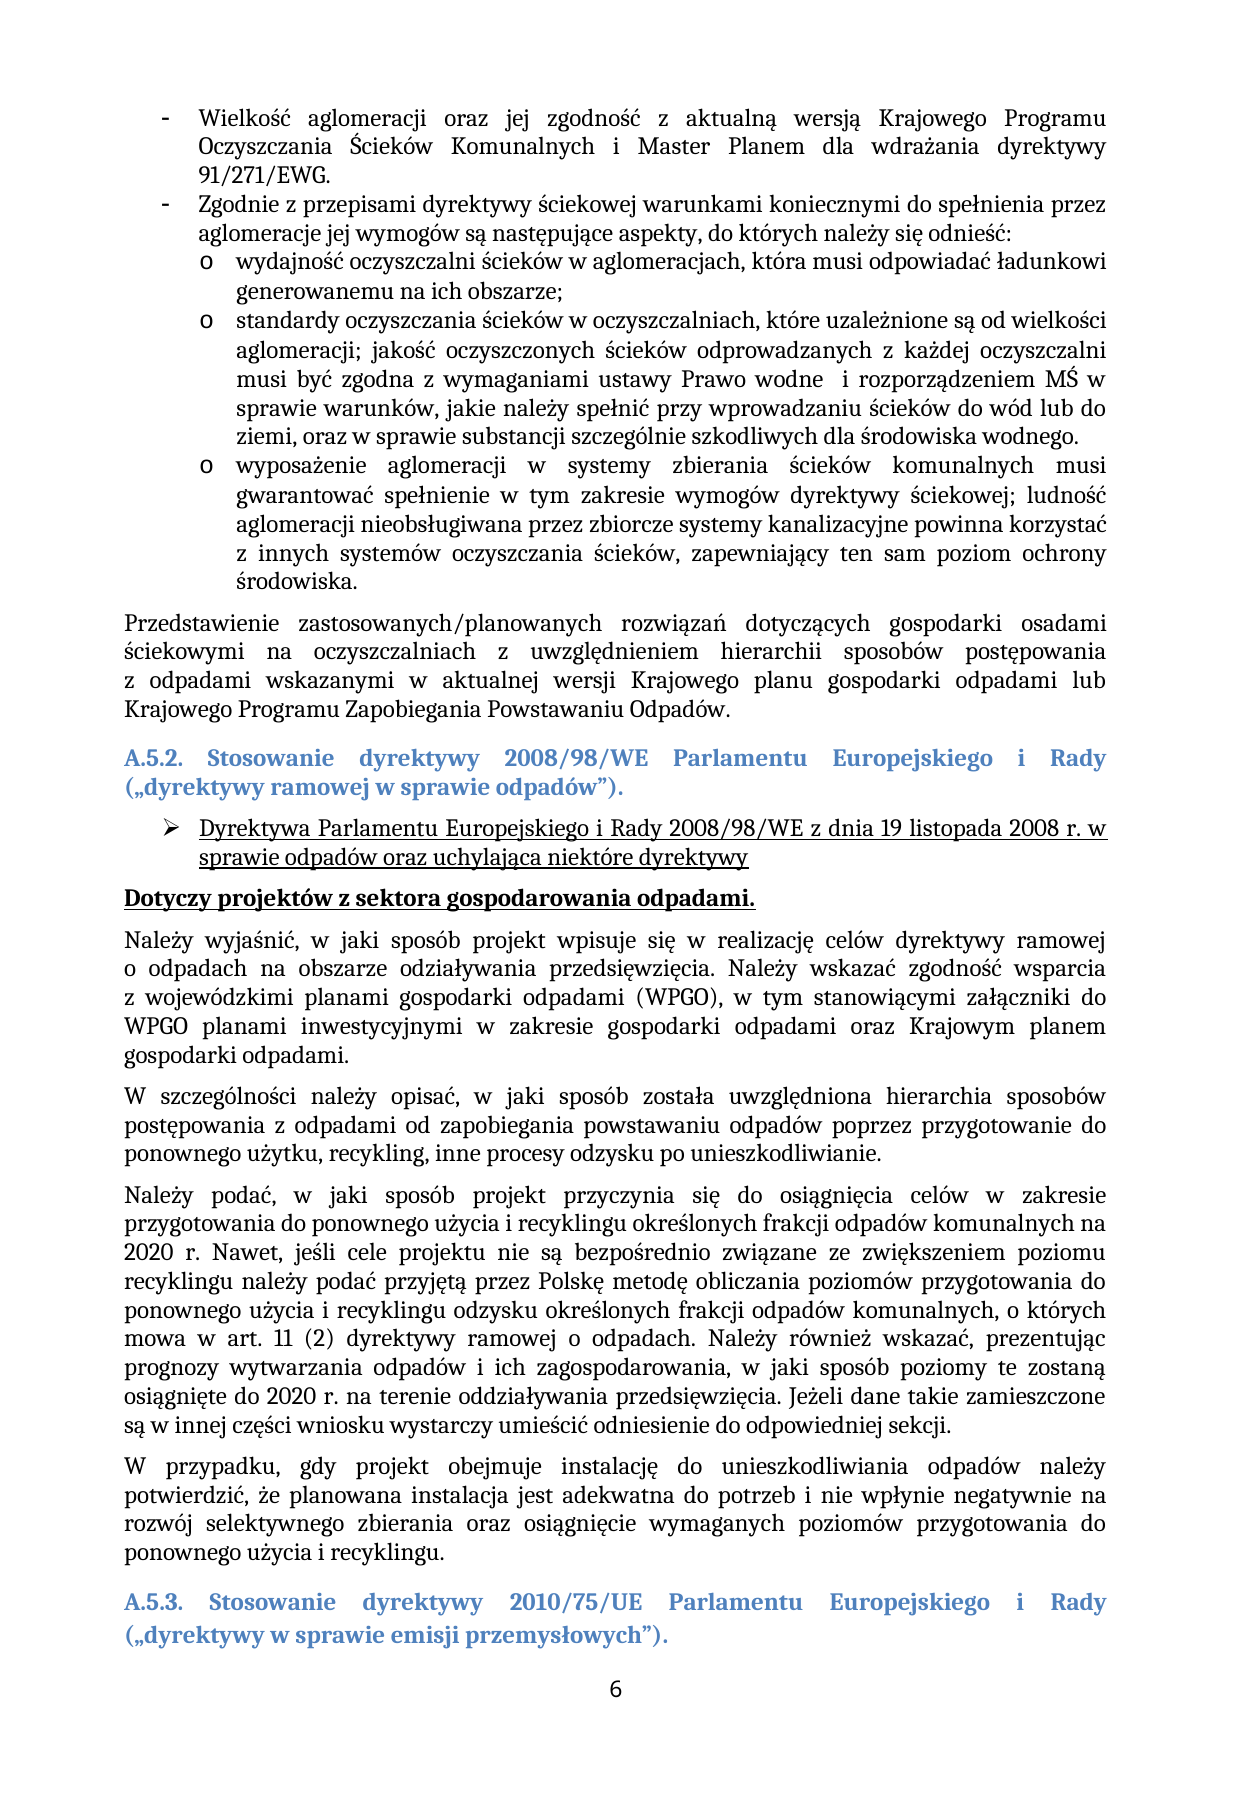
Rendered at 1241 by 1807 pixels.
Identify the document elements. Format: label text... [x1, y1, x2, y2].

list Wielkość aglomeracji oraz jej zgodność z aktualną wersją Krajowego Programu Oczyszczania Ścieków Komunalnych i Master Planem dla wdrażania dyrektywy 91/271/EWG. [161, 103, 1107, 190]
list Dyrektywa Parlamentu Europejskiego i Rady 2008/98/WE z dnia 19 listopada 2008 r. w sprawie odpadów oraz uchylająca niektóre dyrektywy [161, 814, 1107, 872]
text Dotyczy projektów z sektora gospodarowania odpadami. [124, 884, 1107, 913]
list wydajność oczyszczalni ścieków w aglomeracjach, która musi odpowiadać ładunkowi generowanemu na ich obszarze; [199, 247, 1107, 306]
list standardy oczyszczania ścieków w oczyszczalniach, które uzależnione są od wielkości aglomeracji; jakość oczyszczonych ścieków odprowadzanych z każdej oczyszczalni musi być zgodna z wymaganiami ustawy Prawo wodne i rozporządzeniem MŚ w sprawie warunków, jakie należy spełnić przy wprowadzaniu ścieków do wód lub do ziemi, oraz w sprawie substancji szczególnie szkodliwych dla środowiska wodnego. [199, 306, 1107, 451]
text W przypadku, gdy projekt obejmuje instalację do unieszkodliwiania odpadów należy potwierdzić, że planowana instalacja jest adekwatna do potrzeb i nie wpłynie negatywnie na rozwój selektywnego zbierania oraz osiągnięcie wymaganych poziomów przygotowania do ponownego użycia i recyklingu. [124, 1452, 1107, 1567]
text A.5.2. Stosowanie dyrektywy 2008/98/WE Parlamentu Europejskiego i Rady („dyrektywy ramowej w sprawie odpadów”). [124, 744, 1107, 802]
text Należy podać, w jaki sposób projekt przyczynia się do osiągnięcia celów w zakresie przygotowania do ponownego użycia i recyklingu określonych frakcji odpadów komunalnych na 2020 r. Nawet, jeśli cele projektu nie są bezpośrednio związane ze zwiększeniem poziomu recyklingu należy podać przyjętą przez Polskę metodę obliczania poziomów przygotowania do ponownego użycia i recyklingu odzysku określonych frakcji odpadów komunalnych, o których mowa w art. 11 (2) dyrektywy ramowej o odpadach. Należy również wskazać, prezentując prognozy wytwarzania odpadów i ich zagospodarowania, w jaki sposób poziomy te zostaną osiągnięte do 2020 r. na terenie oddziaływania przedsięwzięcia. Jeżeli dane takie zamieszczone są w innej części wniosku wystarczy umieścić odniesienie do odpowiedniej sekcji. [124, 1181, 1107, 1439]
text W szczególności należy opisać, w jaki sposób została uwzględniona hierarchia sposobów postępowania z odpadami od zapobiegania powstawaniu odpadów poprzez przygotowanie do ponownego użytku, recykling, inne procesy odzysku po unieszkodliwianie. [124, 1082, 1107, 1168]
list Zgodnie z przepisami dyrektywy ściekowej warunkami koniecznymi do spełnienia przez aglomeracje jej wymogów są następujące aspekty, do których należy się odnieść: [161, 190, 1107, 247]
text A.5.3. Stosowanie dyrektywy 2010/75/UE Parlamentu Europejskiego i Rady („dyrektywy w sprawie emisji przemysłowych”). [124, 1588, 1107, 1649]
text Należy wyjaśnić, w jaki sposób projekt wpisuje się w realizację celów dyrektywy ramowej o odpadach na obszarze odziaływania przedsięwzięcia. Należy wskazać zgodność wsparcia z wojewódzkimi planami gospodarki odpadami (WPGO), w tym stanowiącymi załączniki do WPGO planami inwestycyjnymi w zakresie gospodarki odpadami oraz Krajowym planem gospodarki odpadami. [124, 926, 1107, 1069]
list wyposażenie aglomeracji w systemy zbierania ścieków komunalnych musi gwarantować spełnienie w tym zakresie wymogów dyrektywy ściekowej; ludność aglomeracji nieobsługiwana przez zbiorcze systemy kanalizacyjne powinna korzystać z innych systemów oczyszczania ścieków, zapewniający ten sam poziom ochrony środowiska. [199, 451, 1107, 596]
text Przedstawienie zastosowanych/planowanych rozwiązań dotyczących gospodarki osadami ściekowymi na oczyszczalniach z uwzględnieniem hierarchii sposobów postępowania z odpadami wskazanymi w aktualnej wersji Krajowego planu gospodarki odpadami lub Krajowego Programu Zapobiegania Powstawaniu Odpadów. [124, 608, 1107, 723]
